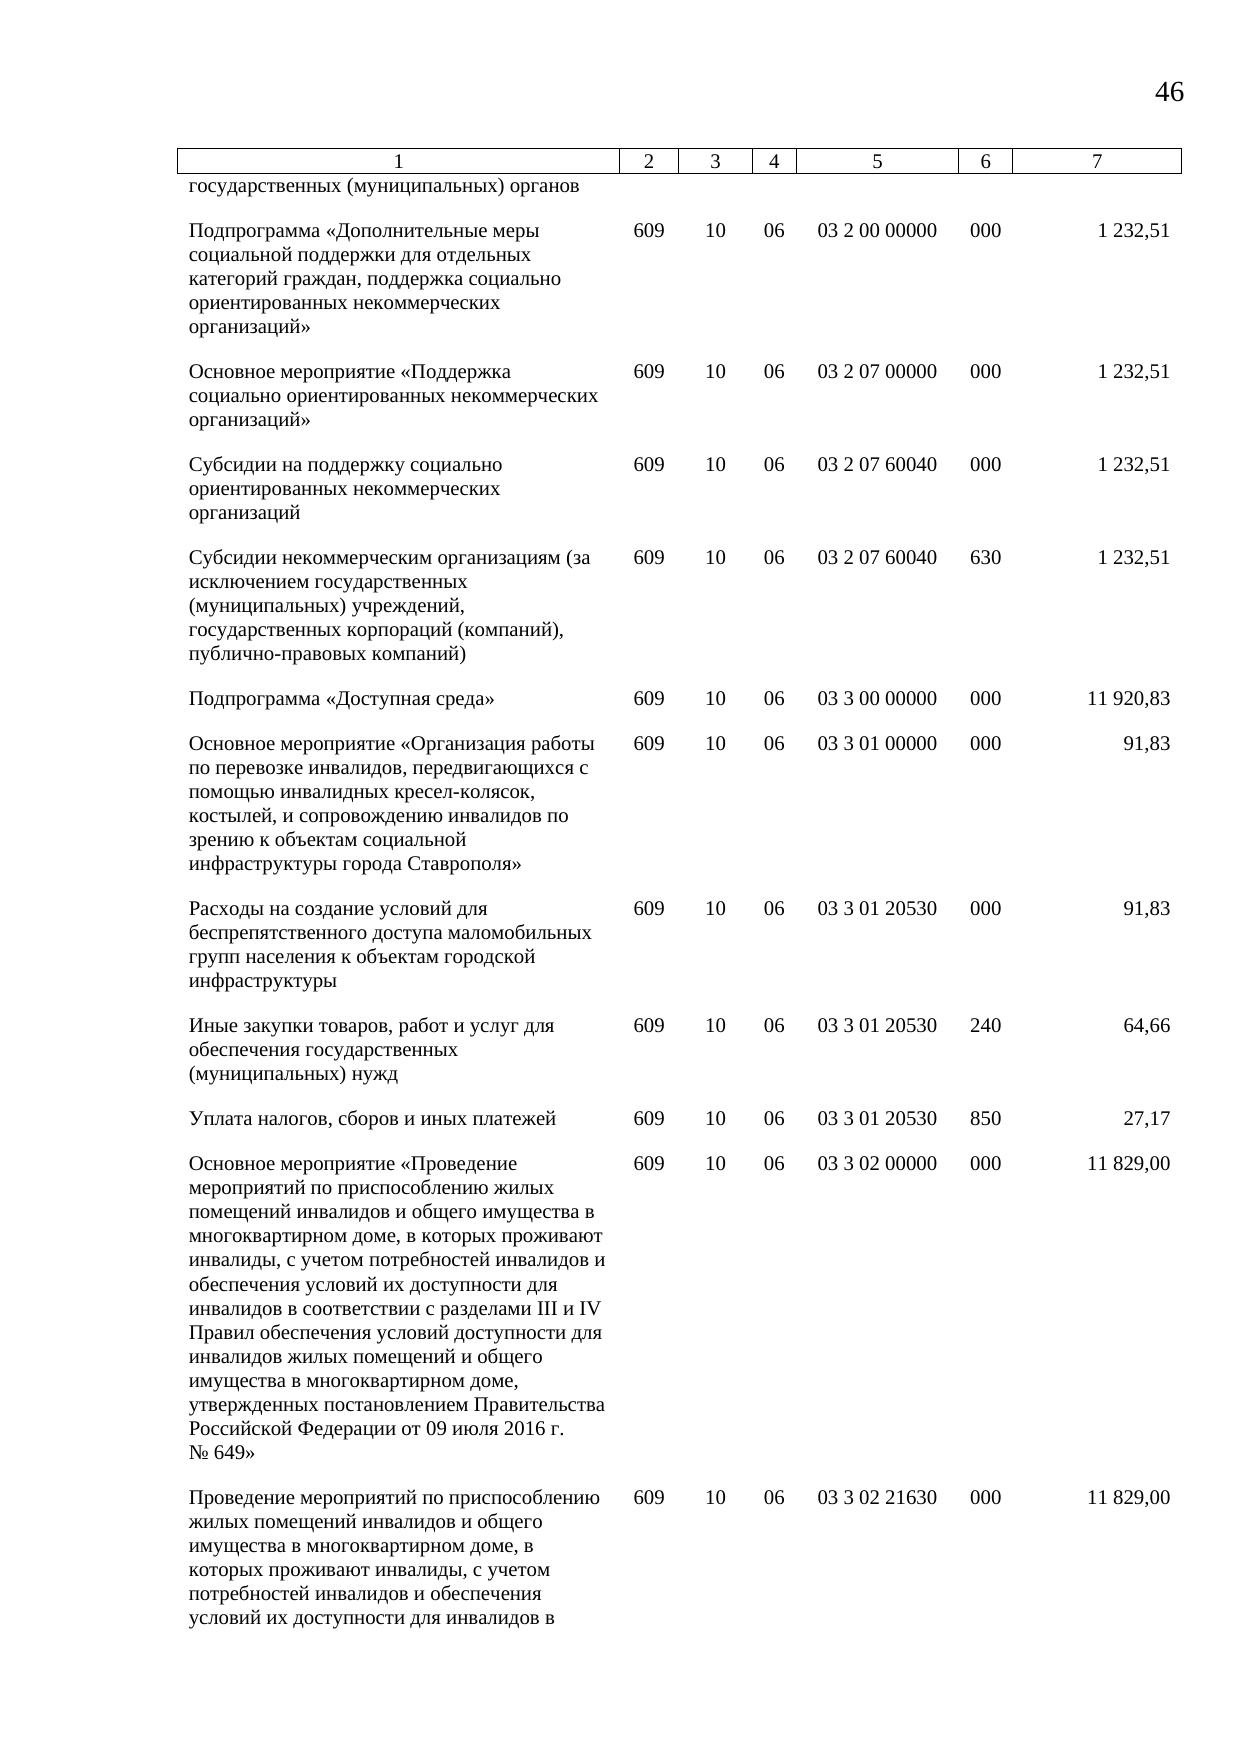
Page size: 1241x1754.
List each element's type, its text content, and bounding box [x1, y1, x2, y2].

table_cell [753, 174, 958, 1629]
table_header 7 [1013, 149, 1181, 173]
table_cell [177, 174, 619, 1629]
table_header 4 [753, 149, 796, 173]
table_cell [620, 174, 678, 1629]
table_header 5 [797, 149, 958, 173]
table_header 1 [178, 149, 619, 173]
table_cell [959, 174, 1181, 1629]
table_header 2 [620, 149, 678, 173]
table_header 3 [679, 149, 752, 173]
table_header 6 [959, 149, 1012, 173]
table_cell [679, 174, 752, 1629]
